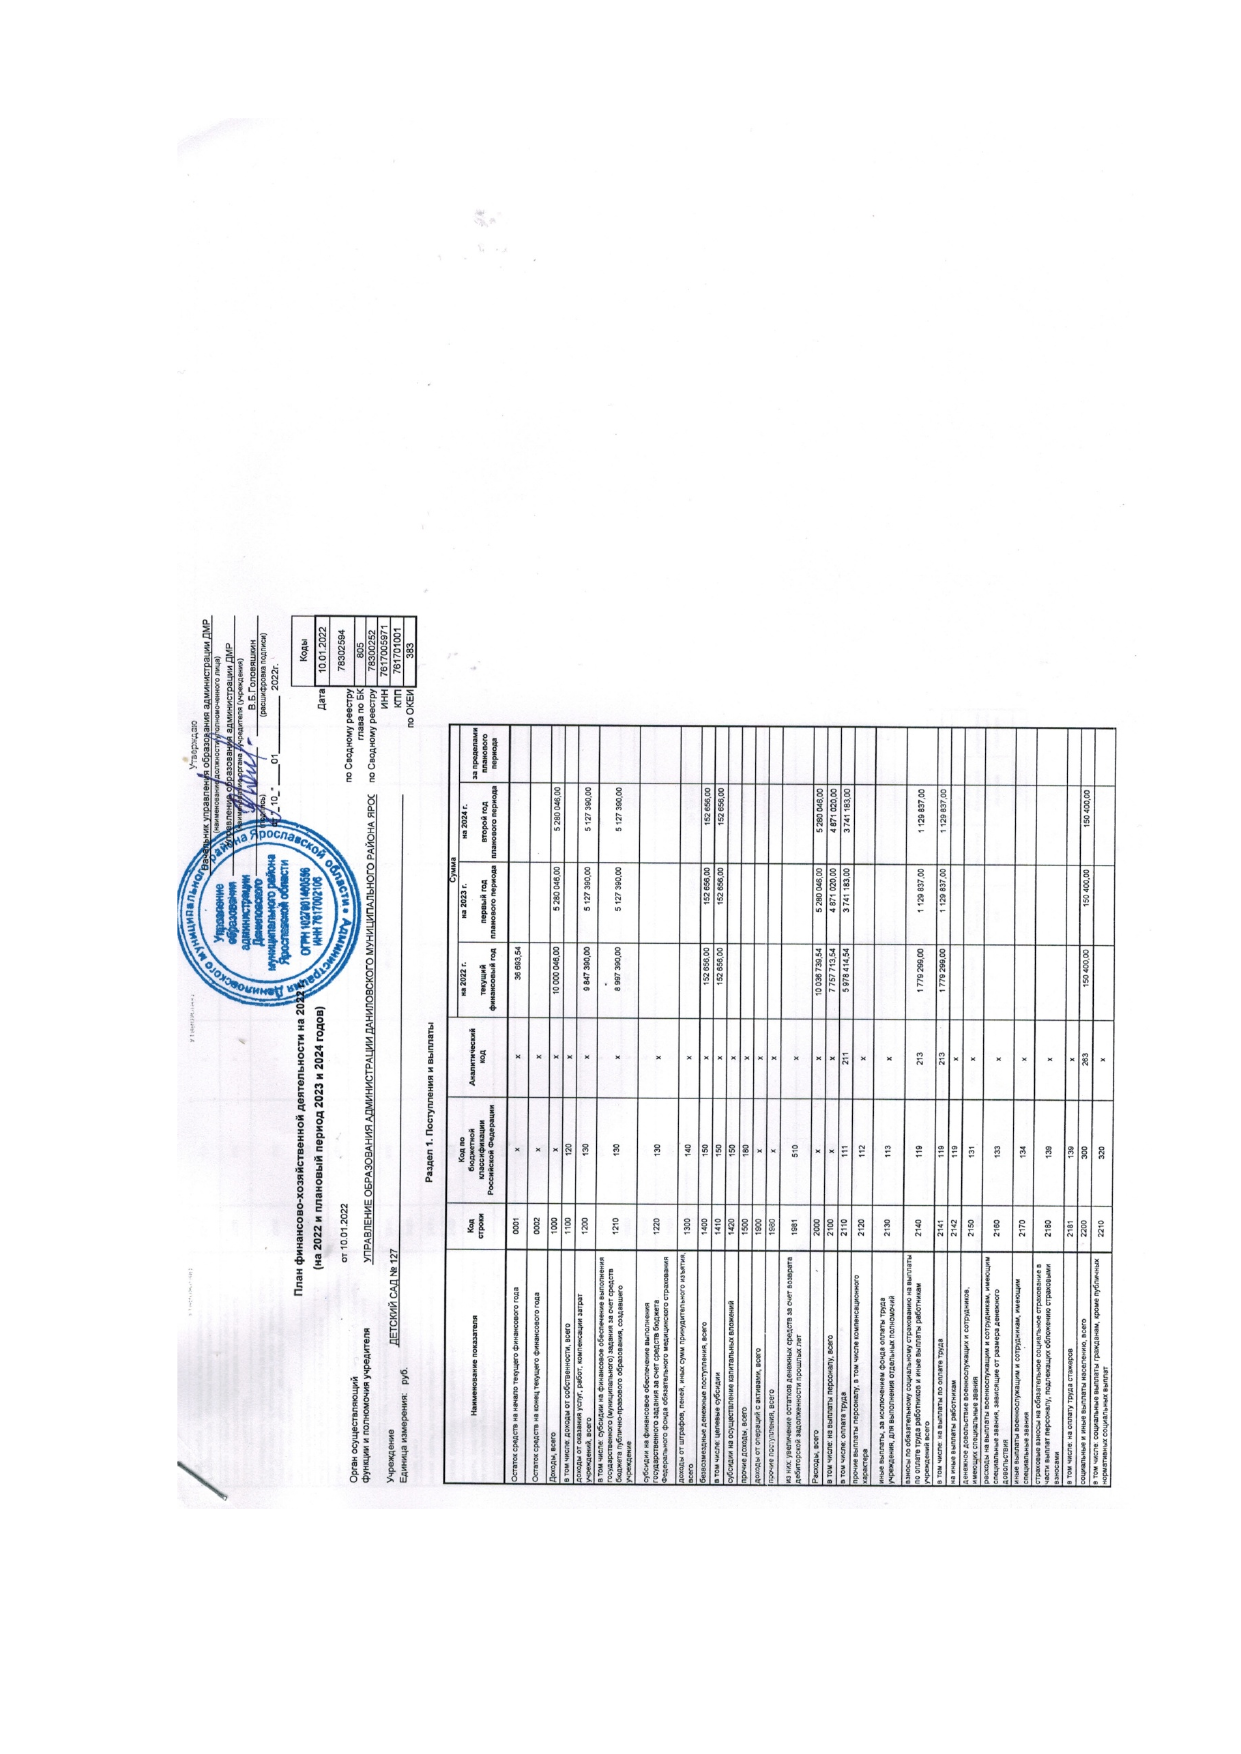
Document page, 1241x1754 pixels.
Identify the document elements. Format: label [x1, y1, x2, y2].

picture [177, 118, 1152, 1509]
